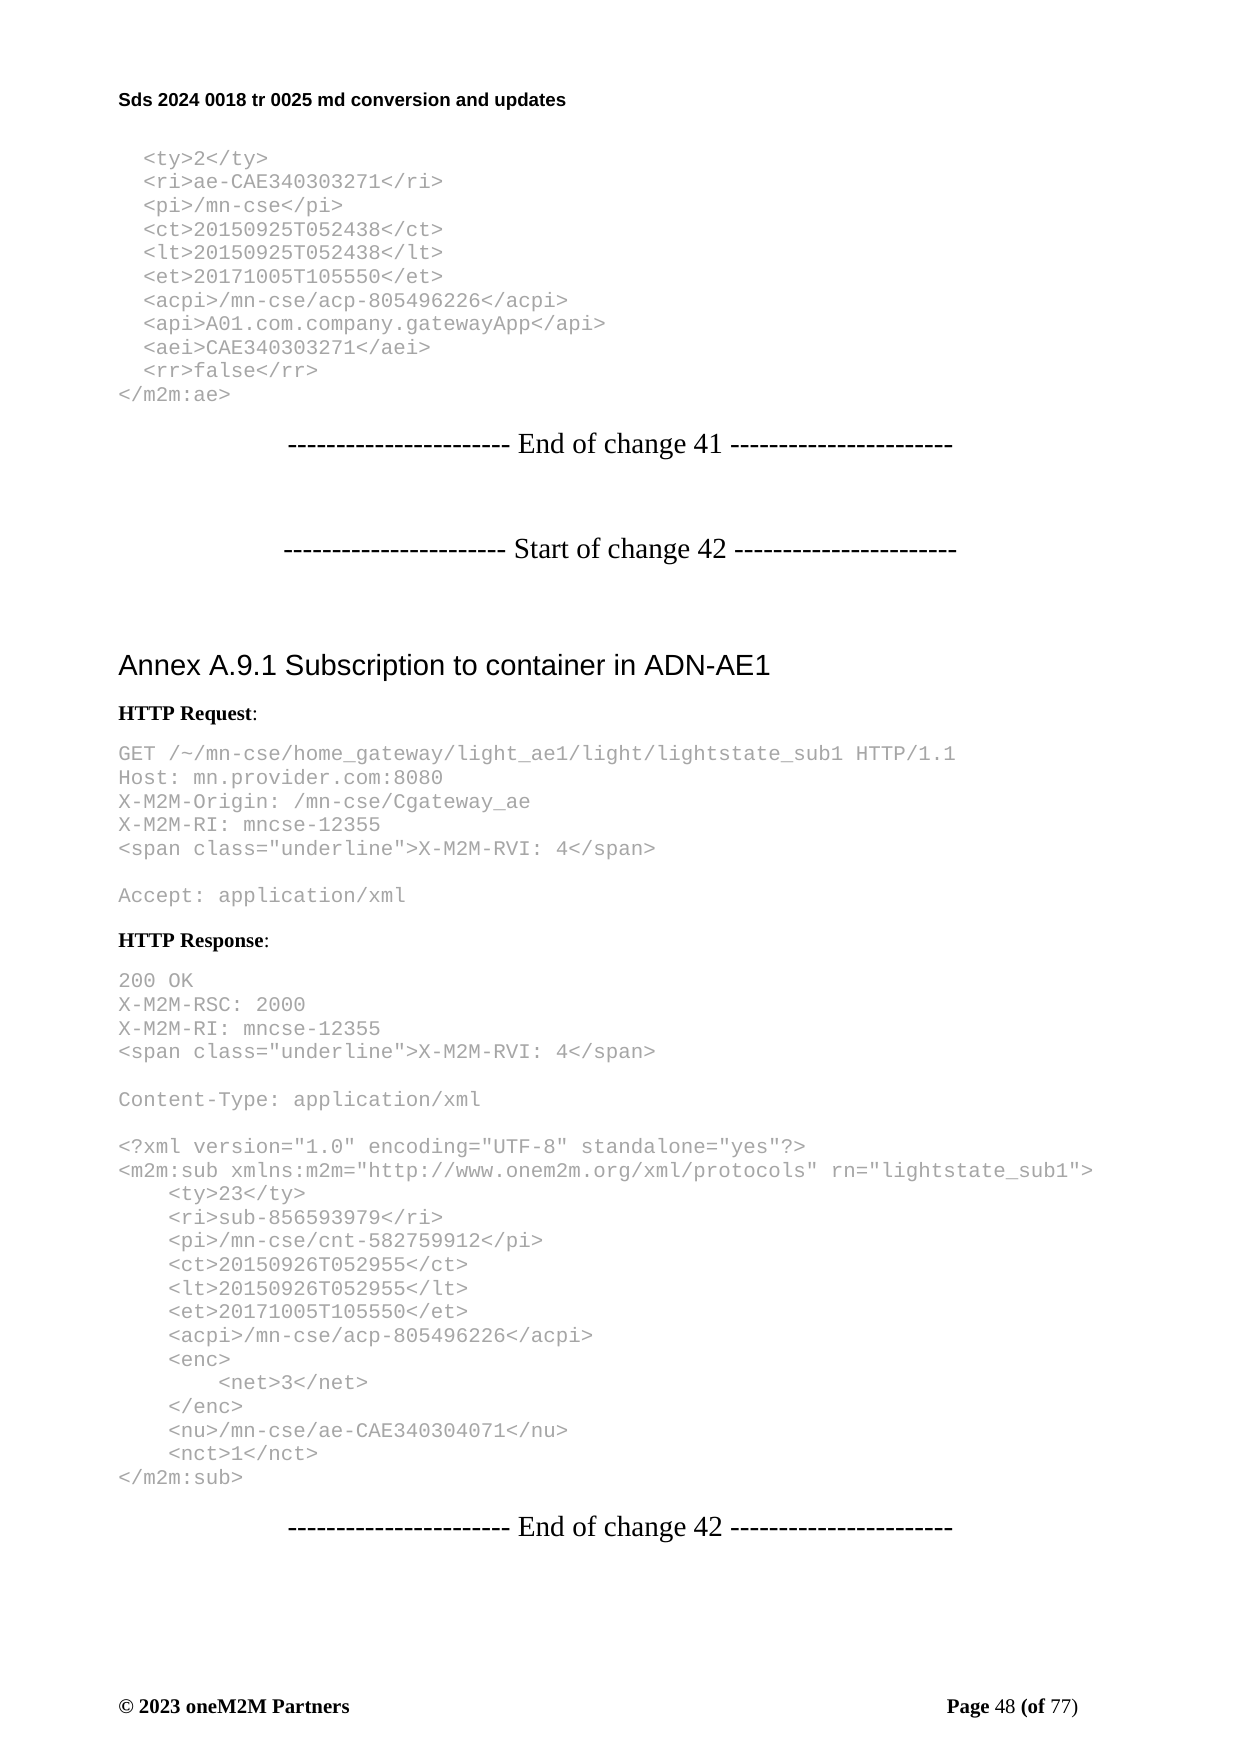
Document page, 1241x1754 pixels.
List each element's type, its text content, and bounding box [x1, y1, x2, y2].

subtitle Annex A.9.1 Subscription to container in ADN-AE1 [118, 648, 1122, 682]
text 200 OK X-M2M-RSC: 2000 X-M2M-RI: mncse-12355 <span class="underline">X-M2M-RVI: 4</span> Content-Type: application/xml <?xml version="1.0" encoding="UTF-8" standalone="yes"?> <m2m:sub xmlns:m2m="http://www.onem2m.org/xml/protocols" rn="lightstate_sub1"> <ty>23</ty> <ri>sub-856593979</ri> <pi>/mn-cse/cnt-582759912</pi> <ct>20150926T052955</ct> <lt>20150926T052955</lt> <et>20171005T105550</et> <acpi>/mn-cse/acp-805496226</acpi> <enc> <net>3</net> </enc> <nu>/mn-cse/ae-CAE340304071</nu> <nct>1</nct> </m2m:sub> [118, 970, 1122, 1491]
text GET /~/mn-cse/home_gateway/light_ae1/light/lightstate_sub1 HTTP/1.1 Host: mn.provider.com:8080 X-M2M-Origin: /mn-cse/Cgateway_ae X-M2M-RI: mncse-12355 <span class="underline">X-M2M-RVI: 4</span> Accept: application/xml [118, 743, 1122, 909]
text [118, 148, 1122, 408]
text ----------------------- End of change 42 ----------------------- [118, 1509, 1122, 1543]
text ----------------------- End of change 41 ----------------------- [118, 427, 1122, 460]
text ----------------------- Start of change 42 ----------------------- [118, 531, 1122, 565]
